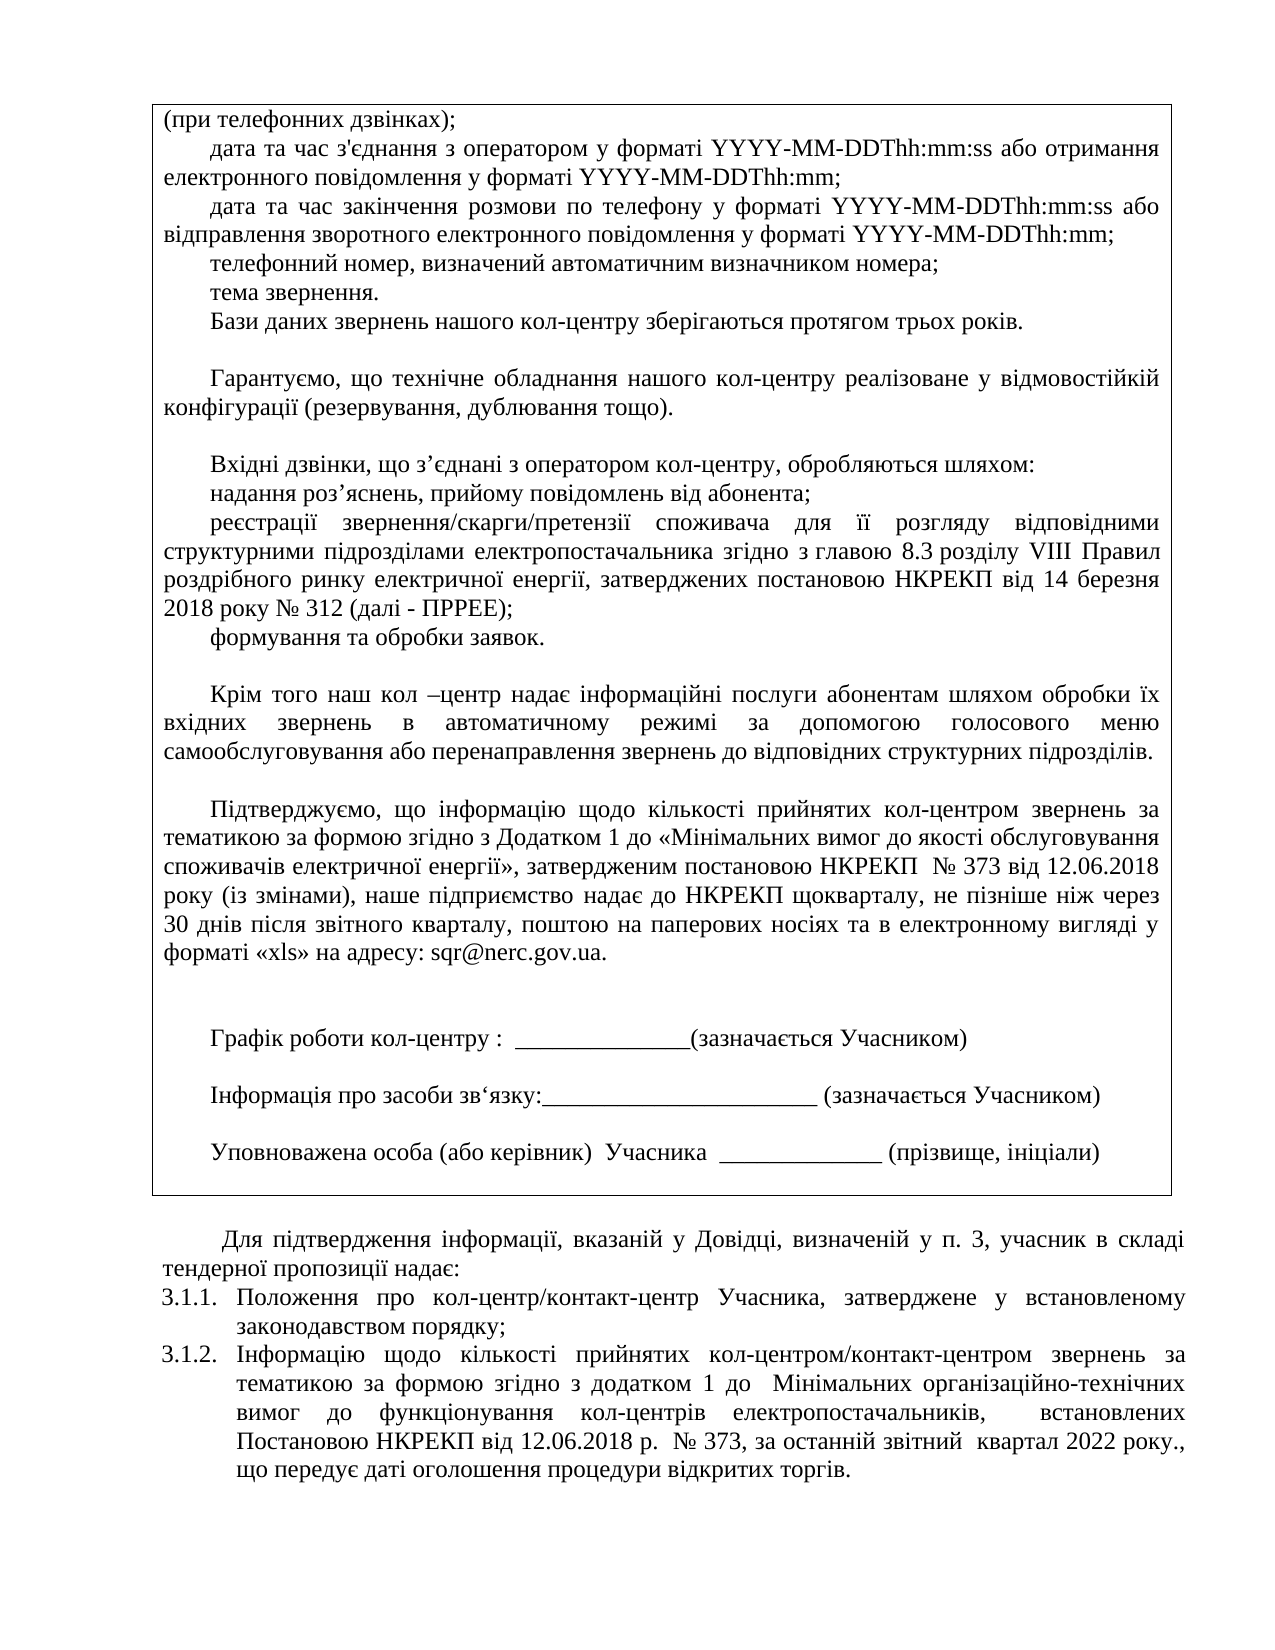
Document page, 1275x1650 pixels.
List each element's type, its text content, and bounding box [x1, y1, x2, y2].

list Інформацію щодо кількості прийнятих кол-центром/контакт-центром звернень за тематикою за формою згідно з додатком 1 до Мінімальних організаційно-технічних вимог до функціонування кол-центрів електропостачальників, встановлених Постановою НКРЕКП від 12.06.2018 р. № 373, за останній звітний квартал 2022 року., що передує даті оголошення процедури відкритих торгів. [161, 1339, 1186, 1483]
list Положення про кол-центр/контакт-центр Учасника, затверджене у встановленому законодавством порядку; [161, 1282, 1186, 1339]
list Для підтвердження інформації, вказаній у Довідці, визначеній у п. 3, учасник в складі тендерної пропозиції надає: [162, 1224, 1186, 1282]
